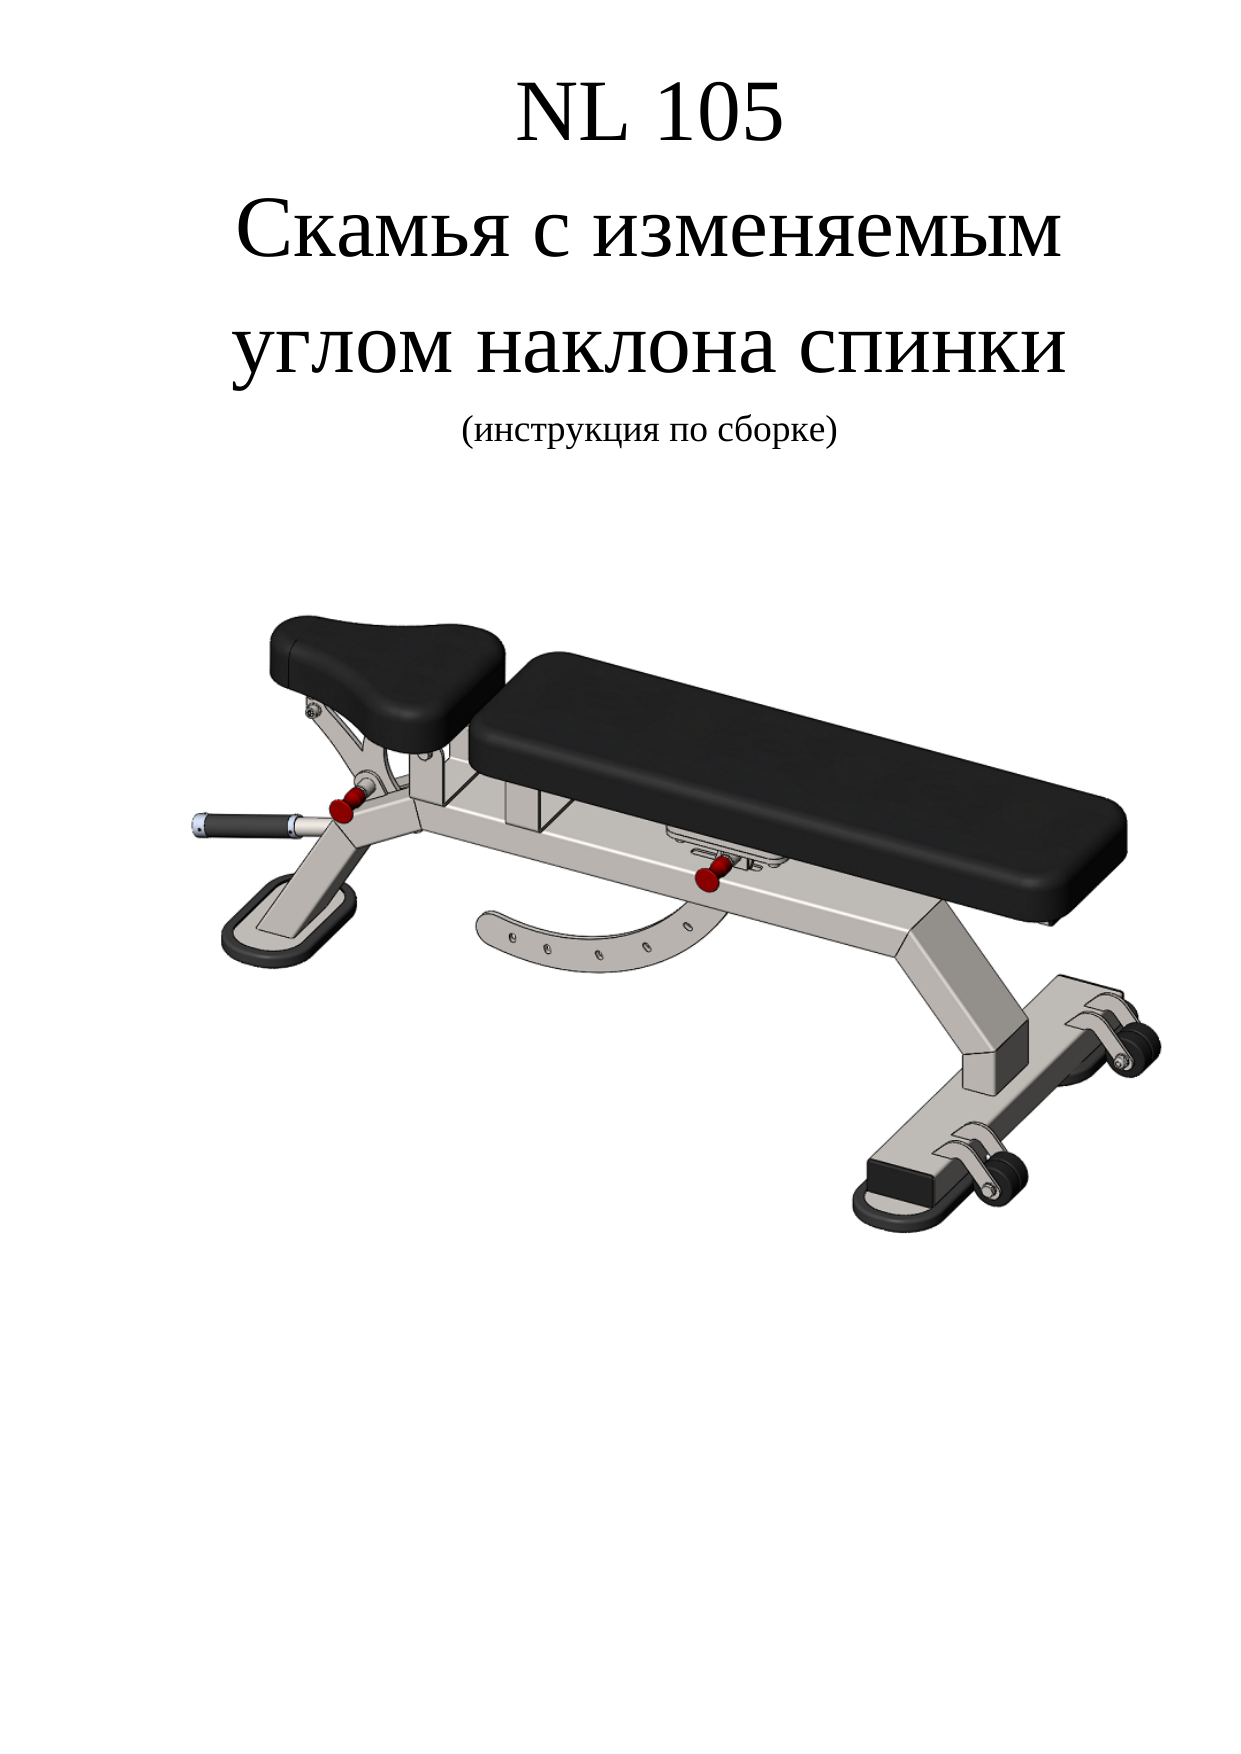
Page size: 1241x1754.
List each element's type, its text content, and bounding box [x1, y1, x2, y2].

text NL 105 [118, 59, 1181, 160]
text (инструкция по сборке) [118, 406, 1181, 449]
picture [118, 580, 1182, 1251]
text Скамья с изменяемым углом наклона спинки [118, 175, 1181, 391]
